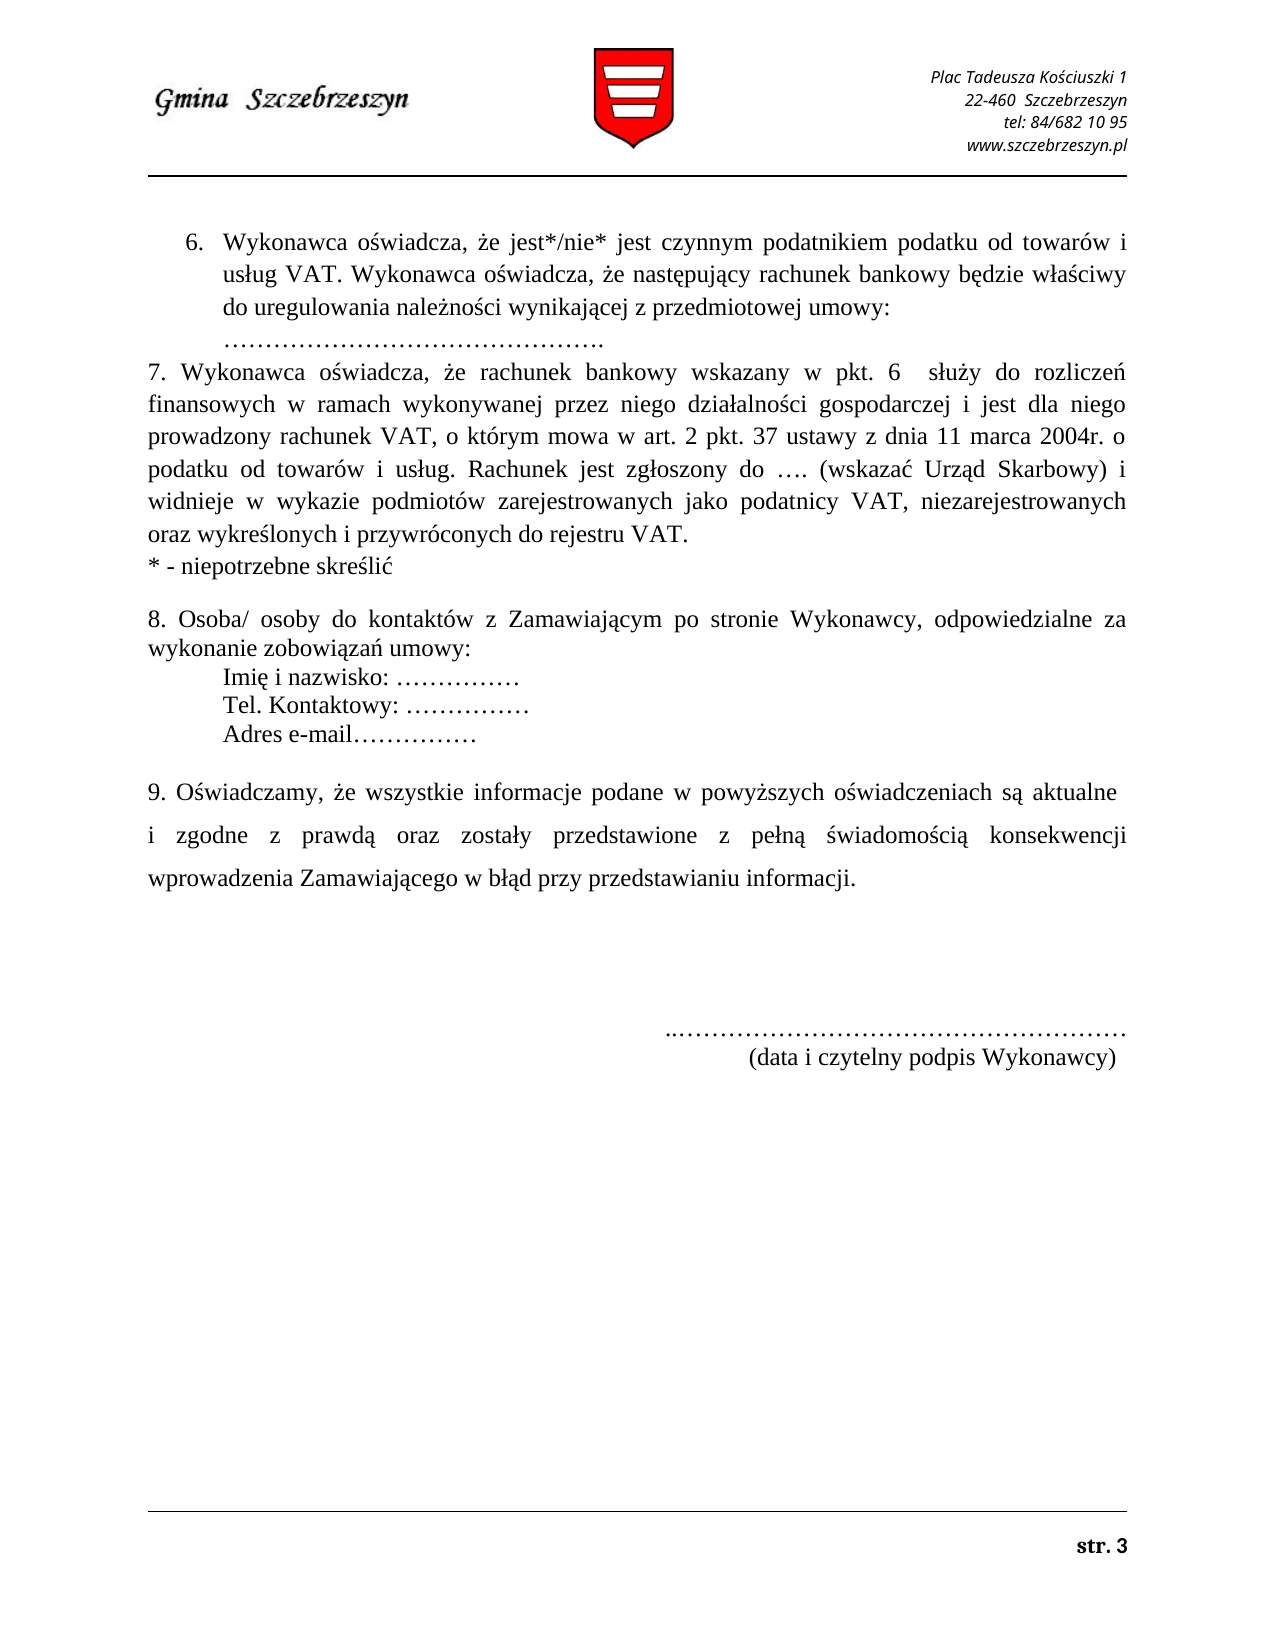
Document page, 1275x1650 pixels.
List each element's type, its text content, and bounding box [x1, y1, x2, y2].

list Tel. Kontaktowy: …………… [223, 691, 1127, 719]
text 7. Wykonawca oświadcza, że rachunek bankowy wskazany w pkt. 6 służy do rozliczeń finansowych w ramach wykonywanej przez niego działalności gospodarczej i jest dla niego prowadzony rachunek VAT, o którym mowa w art. 2 pkt. 37 ustawy z dnia 11 marca 2004r. o podatku od towarów i usług. Rachunek jest zgłoszony do …. (wskazać Urząd Skarbowy) i widnieje w wykazie podmiotów zarejestrowanych jako podatnicy VAT, niezarejestrowanych oraz wykreślonych i przywróconych do rejestru VAT. [148, 357, 1127, 547]
text ..……………………………………………… [148, 1013, 1127, 1042]
text 8. Osoba/ osoby do kontaktów z Zamawiającym po stronie Wykonawcy, odpowiedzialne za wykonanie zobowiązań umowy: [148, 604, 1127, 662]
picture [593, 48, 674, 149]
list ………………………………………. [223, 324, 1127, 353]
picture [146, 73, 414, 126]
text 9. Oświadczamy, że wszystkie informacje podane w powyższych oświadczeniach są aktualne i zgodne z prawdą oraz zostały przedstawione z pełną świadomością konsekwencji wprowadzenia Zamawiającego w błąd przy przedstawianiu informacji. [148, 777, 1127, 892]
list Wykonawca oświadcza, że jest*/nie* jest czynnym podatnikiem podatku od towarów i usług VAT. Wykonawca oświadcza, że następujący rachunek bankowy będzie właściwy do uregulowania należności wynikającej z przedmiotowej umowy: [185, 227, 1127, 321]
text (data i czytelny podpis Wykonawcy) [664, 1042, 1127, 1071]
text * - niepotrzebne skreślić [148, 551, 1127, 580]
list Adres e-mail…………… [223, 719, 1127, 748]
list Imię i nazwisko: …………… [223, 662, 1127, 691]
